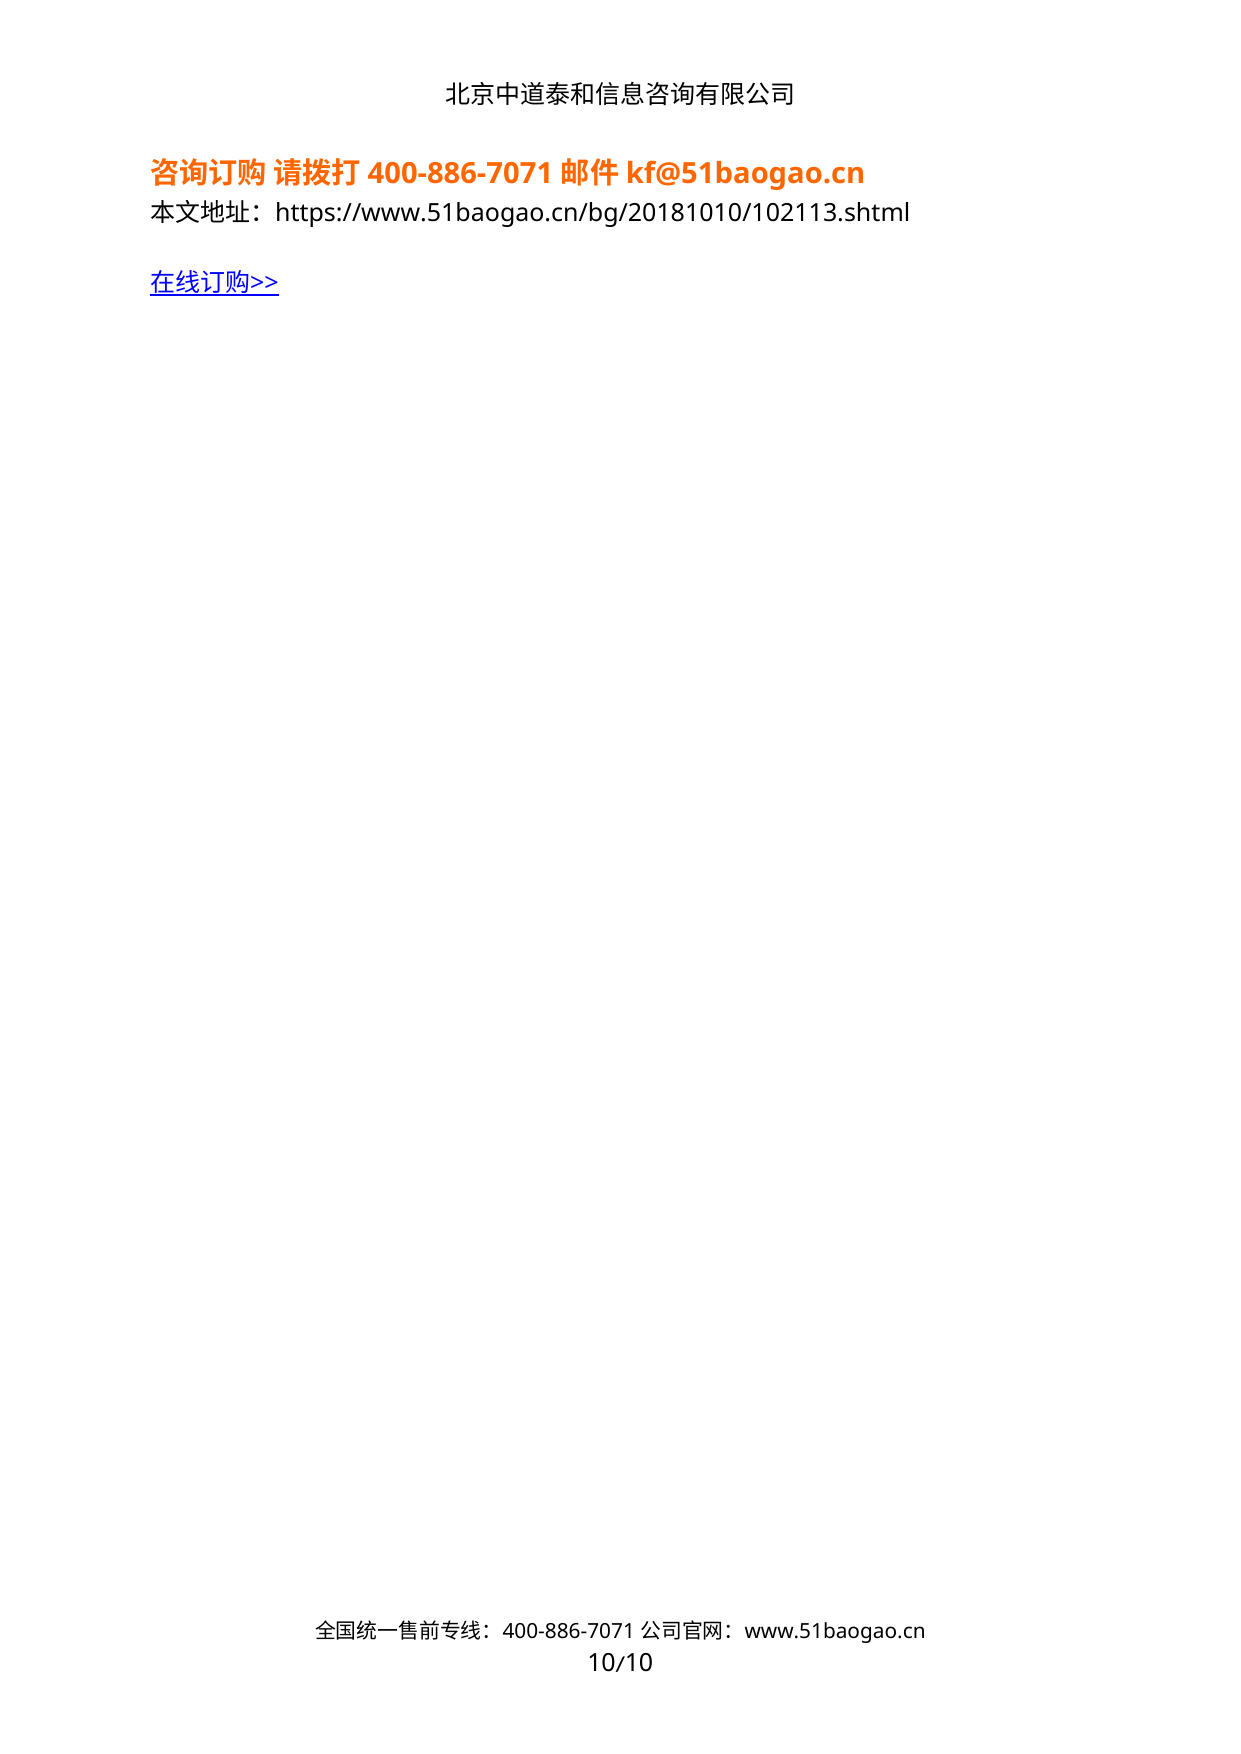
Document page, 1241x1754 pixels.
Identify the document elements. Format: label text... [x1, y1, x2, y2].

text 在线订购>> [150, 229, 1090, 299]
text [150, 150, 1090, 229]
